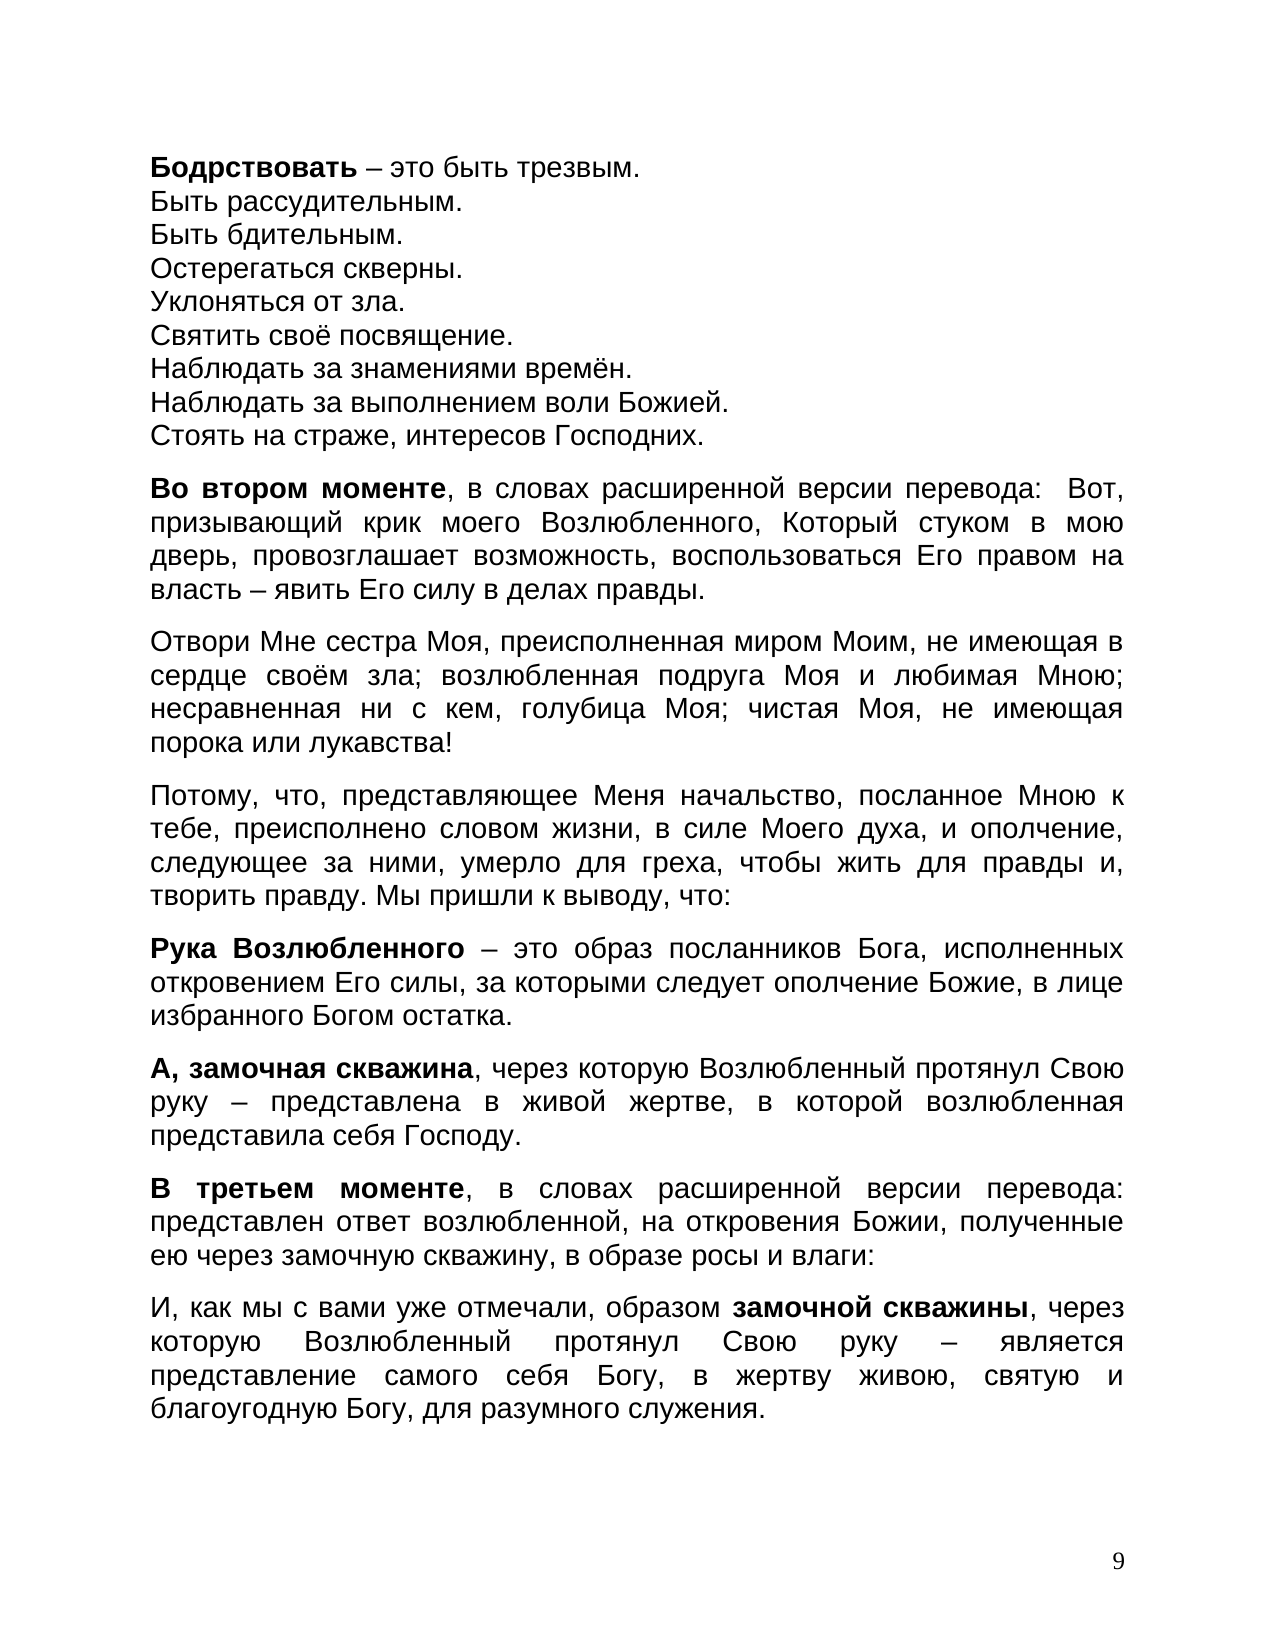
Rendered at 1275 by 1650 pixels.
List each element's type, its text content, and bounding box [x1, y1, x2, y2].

text Остерегаться скверны. [150, 251, 1125, 284]
text А, замочная скважина, через которую Возлюбленный протянул Свою руку – представлена в живой жертве, в которой возлюбленная представила себя Господу. [150, 1051, 1125, 1151]
text Уклоняться от зла. [150, 284, 1125, 318]
text Рука Возлюбленного – это образ посланников Бога, исполненных откровением Его силы, за которыми следует ополчение Божие, в лице избранного Богом остатка. [150, 931, 1125, 1032]
text Потому, что, представляющее Меня начальство, посланное Мною к тебе, преисполнено словом жизни, в силе Моего духа, и ополчение, следующее за ними, умерло для греха, чтобы жить для правды и, творить правду. Мы пришли к выводу, что: [150, 778, 1125, 912]
text Стоять на страже, интересов Господних. [150, 418, 1125, 452]
text И, как мы с вами уже отмечали, образом замочной скважины, через которую Возлюбленный протянул Свою руку – является представление самого себя Богу, в жертву живою, святую и благоугодную Богу, для разумного служения. [150, 1290, 1125, 1424]
text В третьем моменте, в словах расширенной версии перевода: представлен ответ возлюбленной, на откровения Божии, полученные ею через замочную скважину, в образе росы и влаги: [150, 1171, 1125, 1271]
text Бодрствовать – это быть трезвым. [150, 150, 1125, 183]
text Быть рассудительным. [150, 183, 1125, 217]
text Быть бдительным. [150, 217, 1125, 251]
text Отвори Мне сестра Моя, преисполненная миром Моим, не имеющая в сердце своём зла; возлюбленная подруга Моя и любимая Мною; несравненная ни с кем, голубица Моя; чистая Моя, не имеющая порока или лукавства! [150, 624, 1125, 758]
text Наблюдать за выполнением воли Божией. [150, 385, 1125, 418]
text Во втором моменте, в словах расширенной версии перевода: Вот, призывающий крик моего Возлюбленного, Который стуком в мою дверь, провозглашает возможность, воспользоваться Его правом на власть – явить Его силу в делах правды. [150, 471, 1125, 605]
text Наблюдать за знамениями времён. [150, 351, 1125, 385]
text Святить своё посвящение. [150, 318, 1125, 351]
